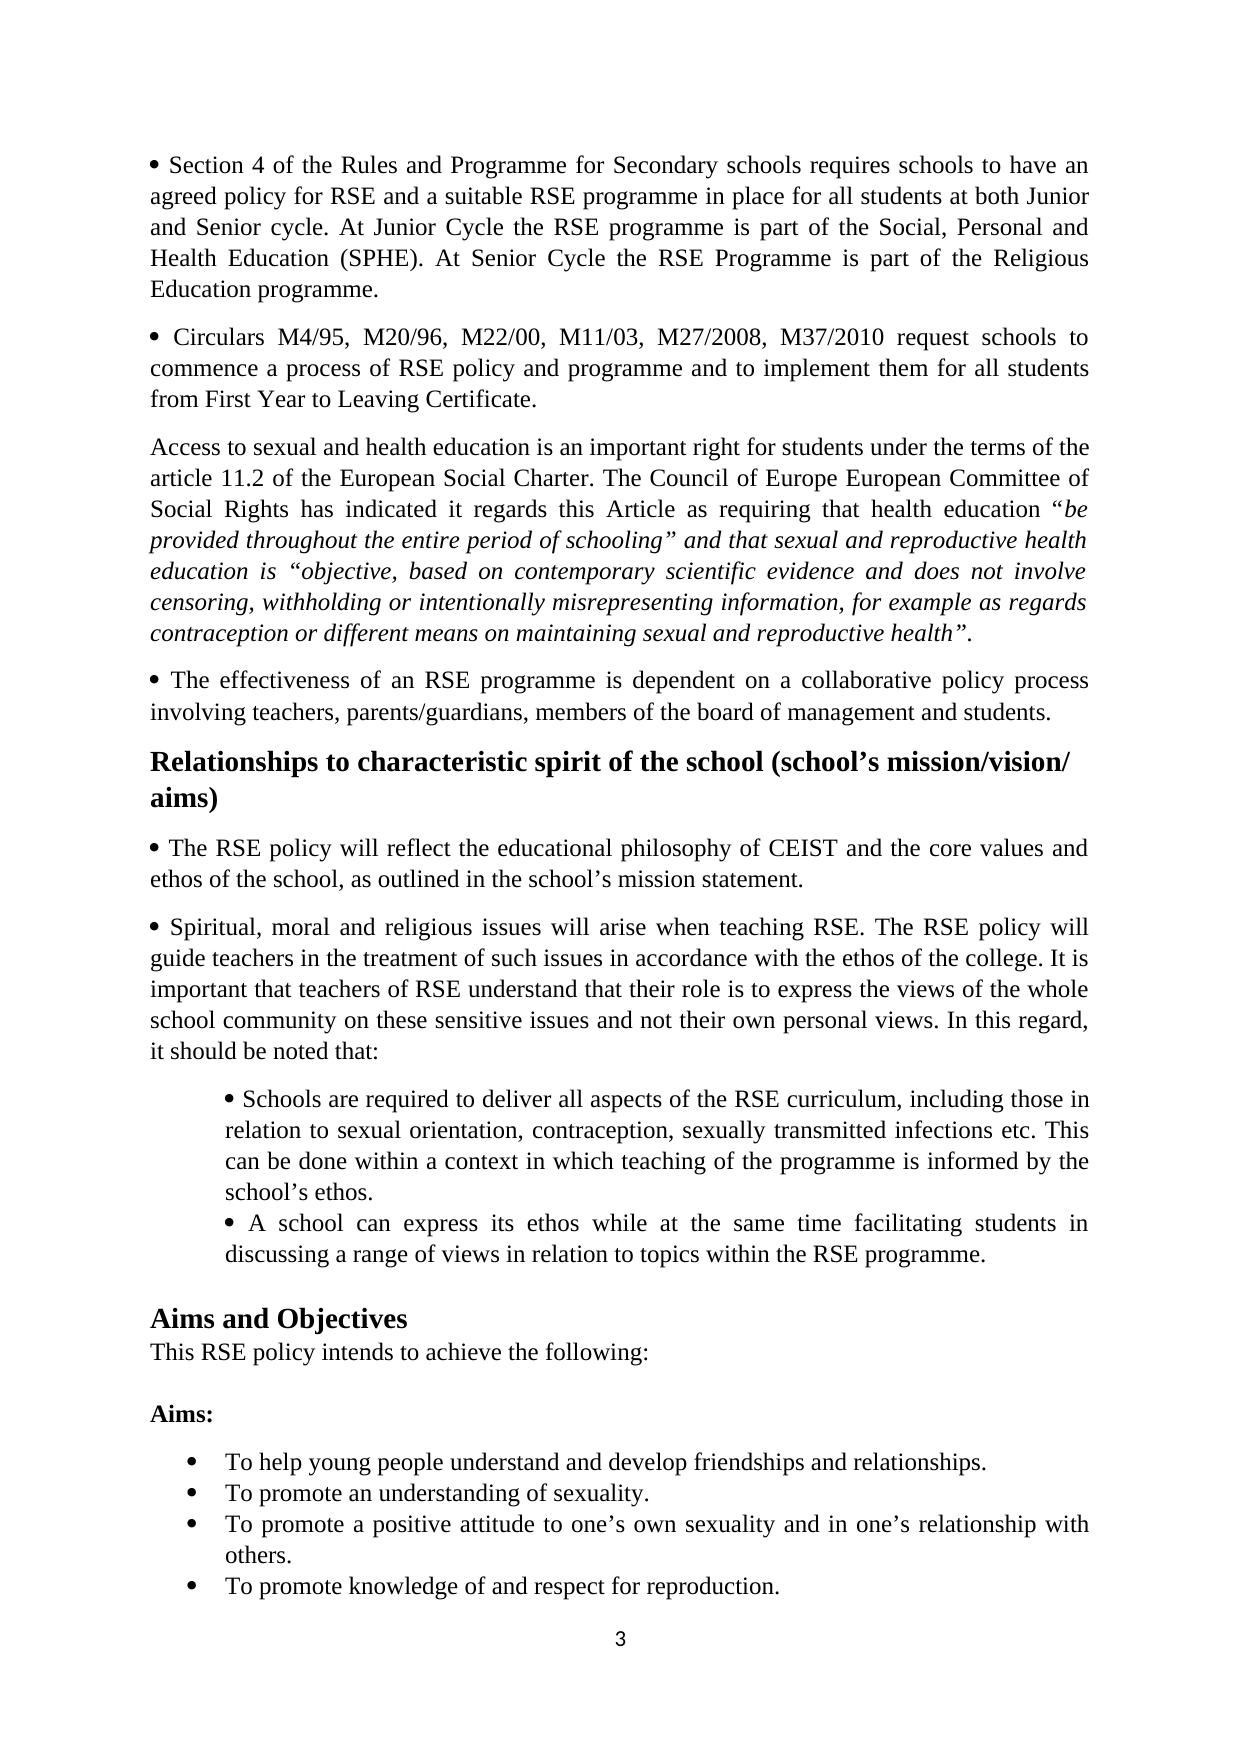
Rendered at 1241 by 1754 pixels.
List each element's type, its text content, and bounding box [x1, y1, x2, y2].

text Relationships to characteristic spirit of the school (school’s mission/vision/ aims) [150, 744, 1090, 814]
text Spiritual, moral and religious issues will arise when teaching RSE. The RSE policy will guide teachers in the treatment of such issues in accordance with the ethos of the college. It is important that teachers of RSE understand that their role is to express the views of the whole school community on these sensitive issues and not their own personal views. In this regard, it should be noted that: [150, 912, 1090, 1065]
text The RSE policy will reflect the educational philosophy of CEIST and the core values and ethos of the school, as outlined in the school’s mission statement. [150, 833, 1090, 893]
text Section 4 of the Rules and Programme for Secondary schools requires schools to have an agreed policy for RSE and a suitable RSE programme in place for all students at both Junior and Senior cycle. At Junior Cycle the RSE programme is part of the Social, Personal and Health Education (SPHE). At Senior Cycle the RSE Programme is part of the Religious Education programme. [150, 150, 1090, 303]
text Access to sexual and health education is an important right for students under the terms of the article 11.2 of the European Social Charter. The Council of Europe European Committee of Social Rights has indicated it regards this Article as requiring that health education “be provided throughout the entire period of schooling” and that sexual and reproductive health education is “objective, based on contemporary scientific evidence and does not involve censoring, withholding or intentionally misrepresenting information, for example as regards contraception or different means on maintaining sexual and reproductive health”. [150, 432, 1090, 647]
text The effectiveness of an RSE programme is dependent on a collaborative policy process involving teachers, parents/guardians, members of the board of management and students. [150, 666, 1090, 725]
text Aims and Objectives [150, 1301, 1090, 1335]
list To help young people understand and develop friendships and relationships. [187, 1447, 1090, 1476]
list To promote knowledge of and respect for reproduction. [187, 1571, 1090, 1600]
text A school can express its ethos while at the same time facilitating students in discussing a range of views in relation to topics within the RSE programme. [225, 1208, 1090, 1268]
text Schools are required to deliver all aspects of the RSE curriculum, including those in relation to sexual orientation, contraception, sexually transmitted infections etc. This can be done within a context in which teaching of the programme is informed by the school’s ethos. [225, 1084, 1090, 1206]
text Circulars M4/95, M20/96, M22/00, M11/03, M27/2008, M37/2010 request schools to commence a process of RSE policy and programme and to implement them for all students from First Year to Leaving Certificate. [150, 322, 1090, 413]
text This RSE policy intends to achieve the following: [150, 1337, 1090, 1366]
text Aims: [150, 1399, 1090, 1428]
list To promote a positive attitude to one’s own sexuality and in one’s relationship with others. [187, 1509, 1090, 1569]
list To promote an understanding of sexuality. [187, 1478, 1090, 1507]
